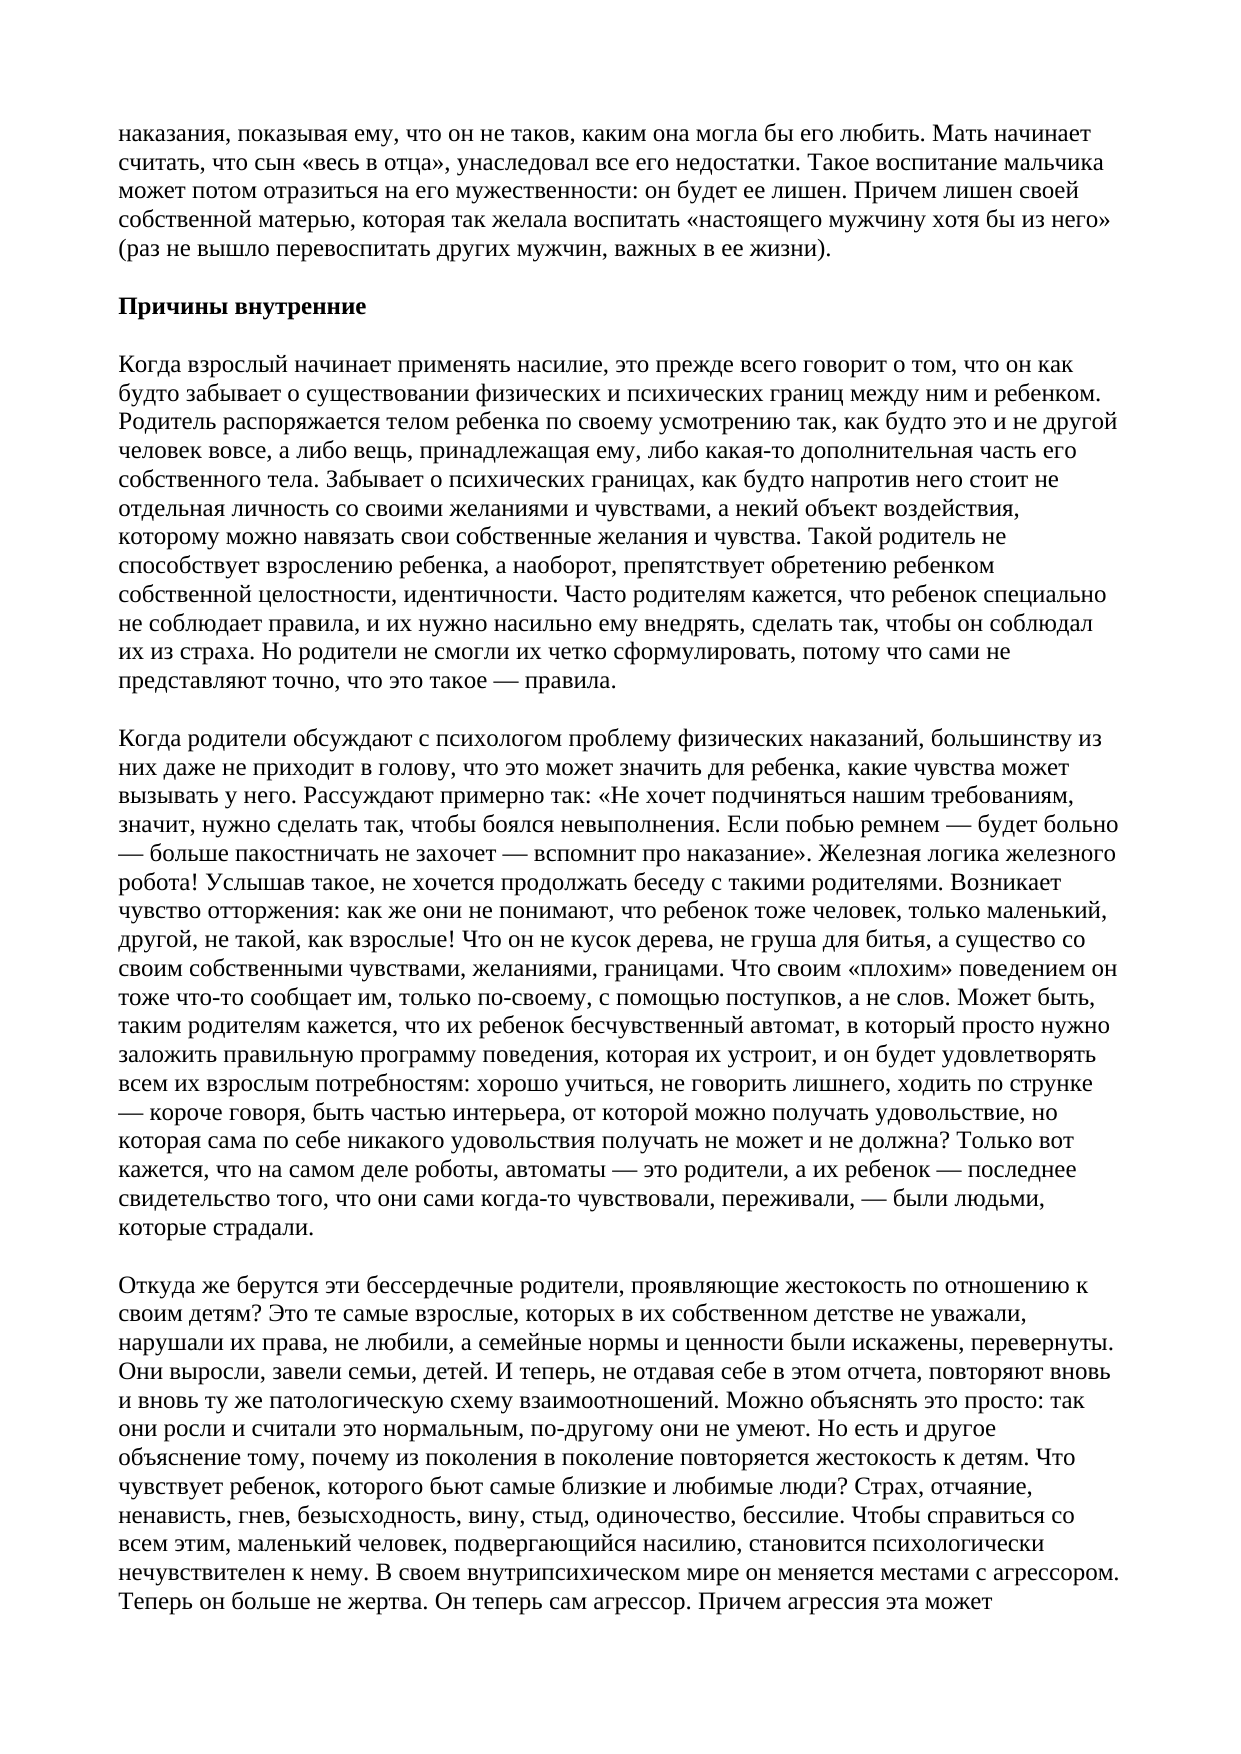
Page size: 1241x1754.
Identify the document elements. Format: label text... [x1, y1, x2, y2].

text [118, 1270, 1122, 1615]
text Когда взрослый начинает применять насилие, это прежде всего говорит о том, что он как будто забывает о существовании физических и психических границ между ним и ребенком. Родитель распоряжается телом ребенка по своему усмотрению так, как будто это и не другой человек вовсе, а либо вещь, принадлежащая ему, либо какая-то дополнительная часть его собственного тела. Забывает о психических границах, как будто напротив него стоит не отдельная личность со своими желаниями и чувствами, а некий объект воздействия, которому можно навязать свои собственные желания и чувства. Такой родитель не способствует взрослению ребенка, а наоборот, препятствует обретению ребенком собственной целостности, идентичности. Часто родителям кажется, что ребенок специально не соблюдает правила, и их нужно насильно ему внедрять, сделать так, чтобы он соблюдал их из страха. Но родители не смогли их четко сформулировать, потому что сами не представляют точно, что это такое — правила. [118, 349, 1122, 694]
text Когда родители обсуждают с психологом проблему физических наказаний, большинству из них даже не приходит в голову, что это может значить для ребенка, какие чувства может вызывать у него. Рассуждают примерно так: «Не хочет подчиняться нашим требованиям, значит, нужно сделать так, чтобы боялся невыполнения. Если побью ремнем — будет больно — больше пакостничать не захочет — вспомнит про наказание». Железная логика железного робота! Услышав такое, не хочется продолжать беседу с такими родителями. Возникает чувство отторжения: как же они не понимают, что ребенок тоже человек, только маленький, другой, не такой, как взрослые! Что он не кусок дерева, не груша для битья, а существо со своим собственными чувствами, желаниями, границами. Что своим «плохим» поведением он тоже что-то сообщает им, только по-своему, с помощью поступков, а не слов. Может быть, таким родителям кажется, что их ребенок бесчувственный автомат, в который просто нужно заложить правильную программу поведения, которая их устроит, и он будет удовлетворять всем их взрослым потребностям: хорошо учиться, не говорить лишнего, ходить по струнке — короче говоря, быть частью интерьера, от которой можно получать удовольствие, но которая сама по себе никакого удовольствия получать не может и не должна? Только вот кажется, что на самом деле роботы, автоматы — это родители, а их ребенок — последнее свидетельство того, что они сами когда-то чувствовали, переживали, — были людьми, которые страдали. [118, 723, 1122, 1241]
text Причины внутренние [118, 291, 1122, 320]
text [118, 118, 1122, 262]
